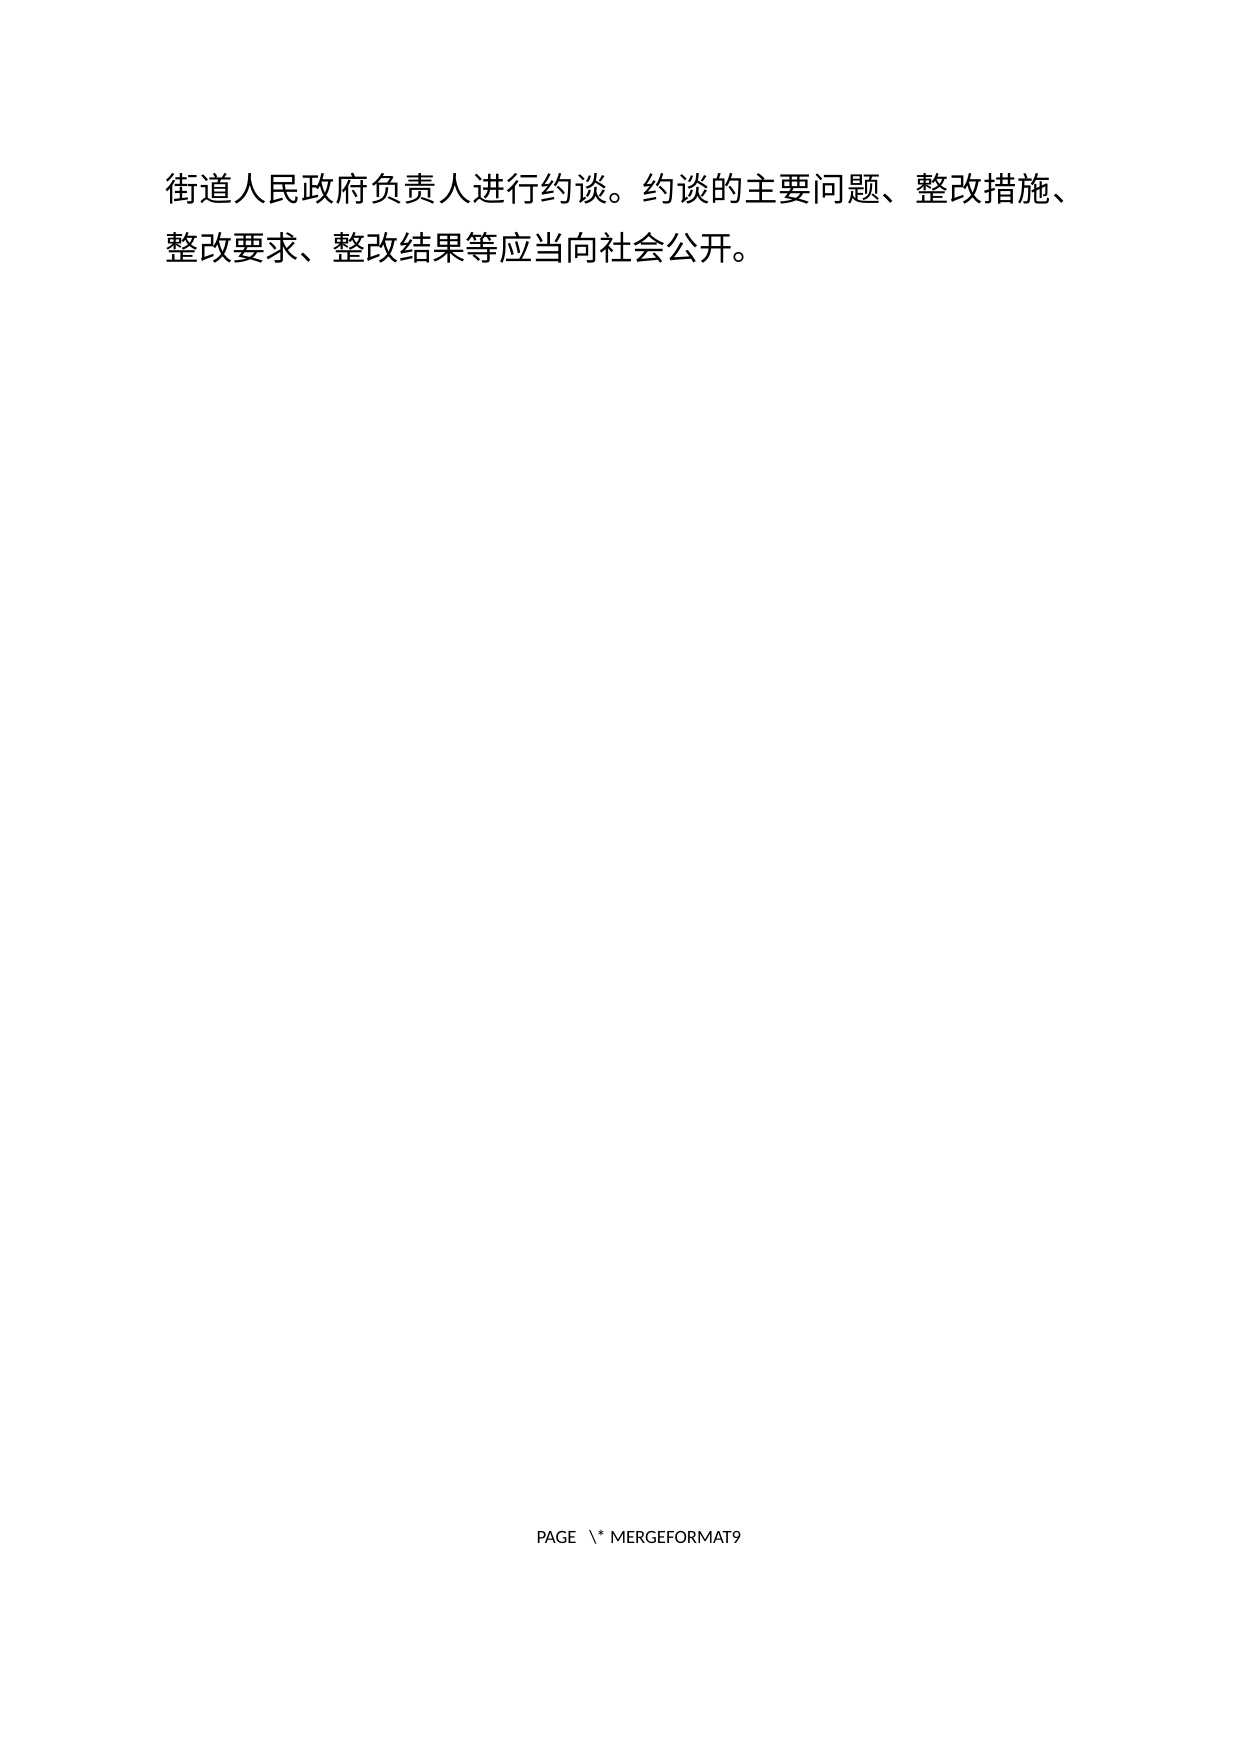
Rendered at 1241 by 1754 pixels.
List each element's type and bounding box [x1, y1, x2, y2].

text [166, 155, 1053, 272]
